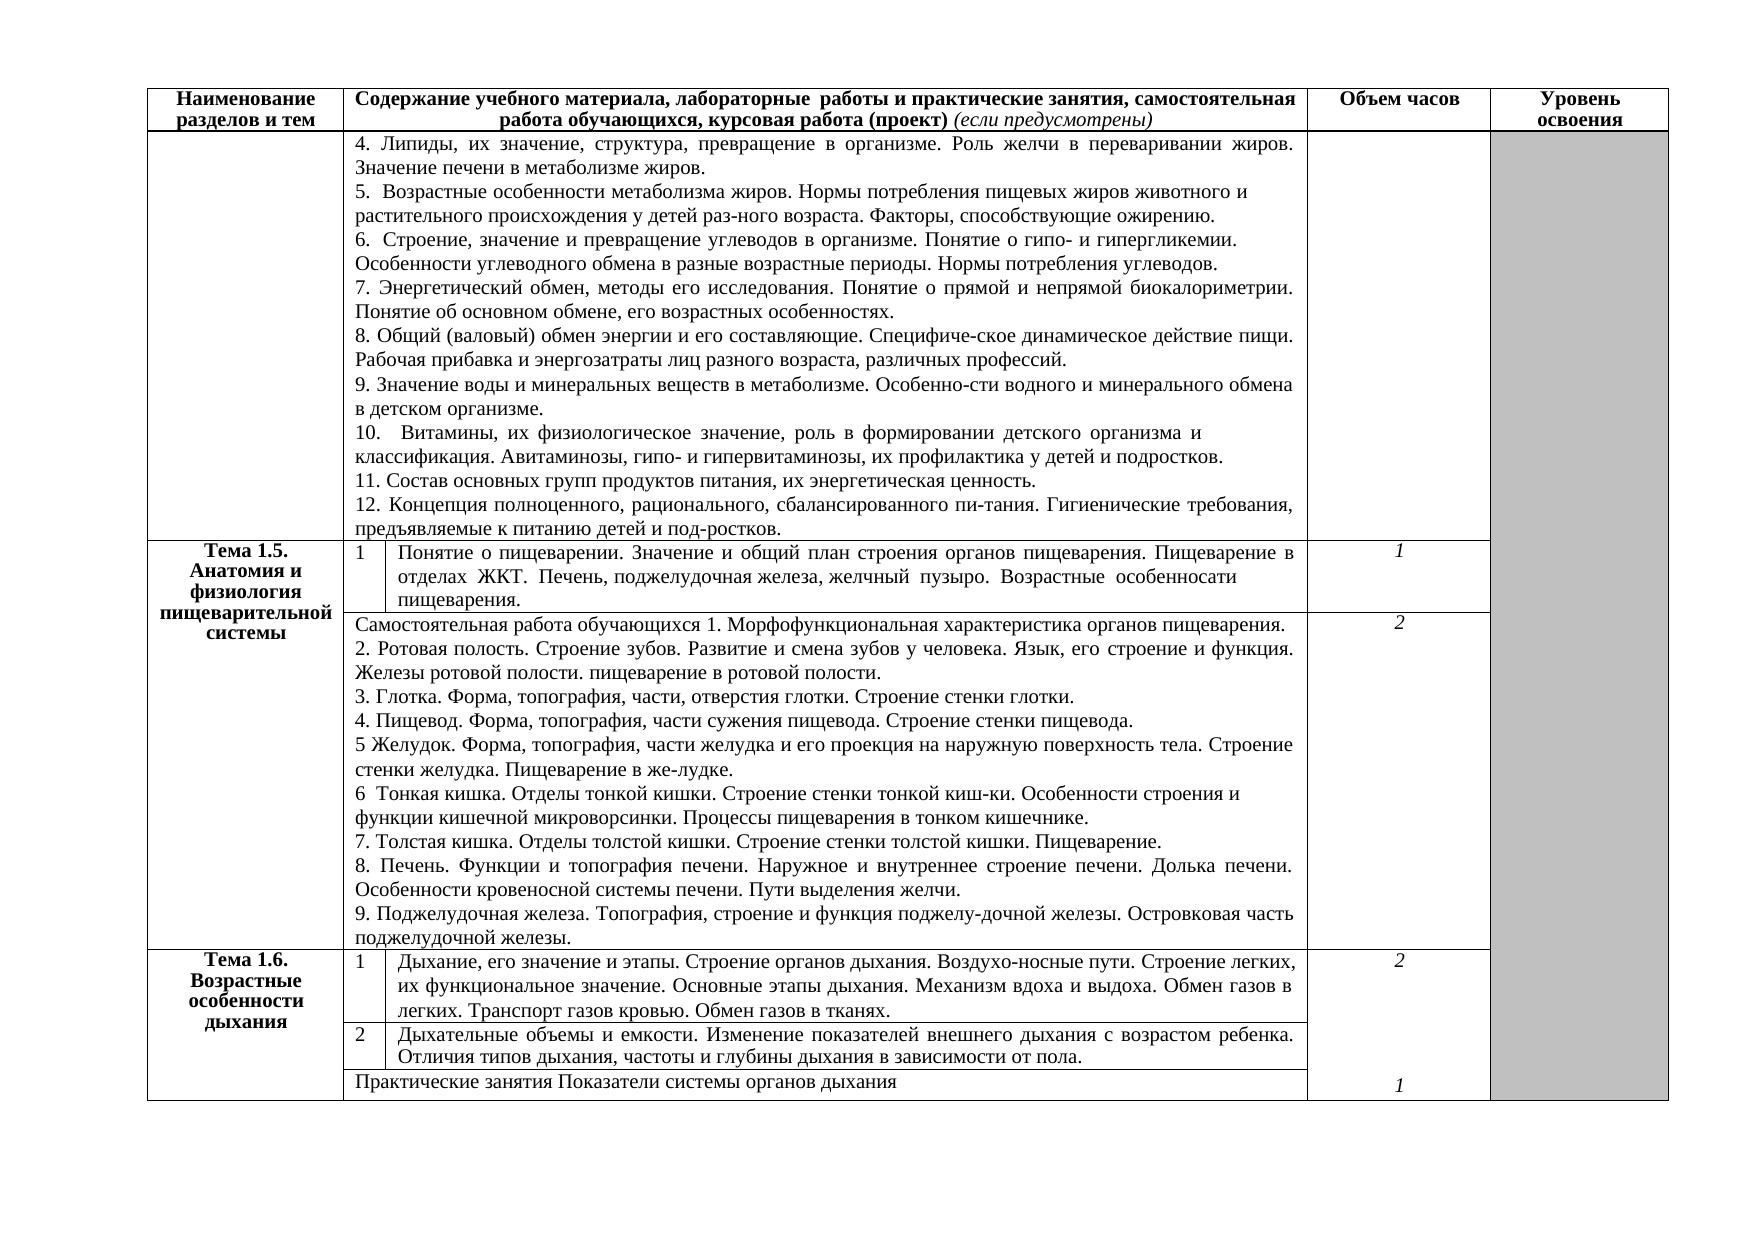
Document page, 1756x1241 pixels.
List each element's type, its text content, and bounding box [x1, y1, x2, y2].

table_cell 2 [1308, 613, 1490, 949]
table_header Наименование разделов и тем [148, 89, 343, 130]
table_cell 2 1 [1308, 950, 1490, 1100]
table_cell [1308, 132, 1490, 540]
table_cell Дыхательные объемы и емкости. Изменение показателей внешнего дыхания с возрастом ребенка. Отличия типов дыхания, частоты и глубины дыхания в зависимости от пола. [386, 1023, 1307, 1069]
table_header Уровень освоения [1491, 89, 1668, 130]
table_header Содержание учебного материала, лабораторные работы и практические занятия, самостоятельная работа обучающихся, курсовая работа (проект) (если предусмотрены) [344, 89, 1307, 130]
table_cell Тема 1.5. Анатомия и физиология пищеварительной системы [148, 541, 343, 949]
table_cell Дыхание, его значение и этапы. Строение органов дыхания. Воздухо-носные пути. Строение легких, их функциональное значение. Основные этапы дыхания. Механизм вдоха и выдоха. Обмен газов в легких. Транспорт газов кровью. Обмен газов в тканях. [386, 950, 1307, 1022]
table_cell [1491, 132, 1668, 1100]
table_cell Самостоятельная работа обучающихся 1. Морфофункциональная характеристика органов пищеварения. Ротовая полость. Строение зубов. Развитие и смена зубов у человека. Язык, его строение и функция. Железы ротовой полости. пищеварение в ротовой полости. Глотка. Форма, топография, части, отверстия глотки. Строение стенки глотки. Пищевод. Форма, топография, части сужения пищевода. Строение стенки пищевода. Желудок. Форма, топография, части желудка и его проекция на наружную поверхность тела. Строение стенки желудка. Пищеварение в же-лудке. Тонкая кишка. Отделы тонкой кишки. Строение стенки тонкой киш-ки. Особенности строения и функции кишечной микроворсинки. Процессы пищеварения в тонком кишечнике. Толстая кишка. Отделы толстой кишки. Строение стенки толстой кишки. Пищеварение. Печень. Функции и топография печени. Наружное и внутреннее строение печени. Долька печени. Особенности кровеносной системы печени. Пути выделения желчи. Поджелудочная железа. Топография, строение и функция поджелу-дочной железы. Островковая часть поджелудочной железы. [344, 613, 1307, 949]
table_cell Практические занятия Показатели системы органов дыхания [344, 1070, 1307, 1100]
table_cell Липиды, их значение, структура, превращение в организме. Роль желчи в переваривании жиров. Значение печени в метаболизме жиров. Возрастные особенности метаболизма жиров. Нормы потребления пищевых жиров животного и растительного происхождения у детей раз-ного возраста. Факторы, способствующие ожирению. Строение, значение и превращение углеводов в организме. Понятие о гипо- и гипергликемии. Особенности углеводного обмена в разные возрастные периоды. Нормы потребления углеводов. Энергетический обмен, методы его исследования. Понятие о прямой и непрямой биокалориметрии. Понятие об основном обмене, его возрастных особенностях. Общий (валовый) обмен энергии и его составляющие. Специфиче-ское динамическое действие пищи. Рабочая прибавка и энергозатраты лиц разного возраста, различных профессий. Значение воды и минеральных веществ в метаболизме. Особенно-сти водного и минерального обмена в детском организме. Витамины, их физиологическое значение, роль в формировании детского организма и классификация. Авитаминозы, гипо- и гипервитаминозы, их профилактика у детей и подростков. Состав основных групп продуктов питания, их энергетическая ценность. Концепция полноценного, рационального, сбалансированного пи-тания. Гигиенические требования, предъявляемые к питанию детей и под-ростков. [344, 132, 1307, 540]
table_cell [148, 132, 343, 540]
table_cell 2 [344, 1023, 385, 1069]
table_cell Понятие о пищеварении. Значение и общий план строения органов пищеварения. Пищеварение в отделах ЖКТ. Печень, поджелудочная железа, желчный пузыро. Возрастные особенносати пищеварения. [386, 541, 1307, 612]
table_cell 1 [344, 950, 385, 1022]
table_cell 1 [344, 541, 385, 612]
table_cell 1 [1308, 541, 1490, 612]
table_header Объем часов [1308, 89, 1490, 130]
table_cell Тема 1.6. Возрастные особенности дыхания [148, 950, 343, 1100]
